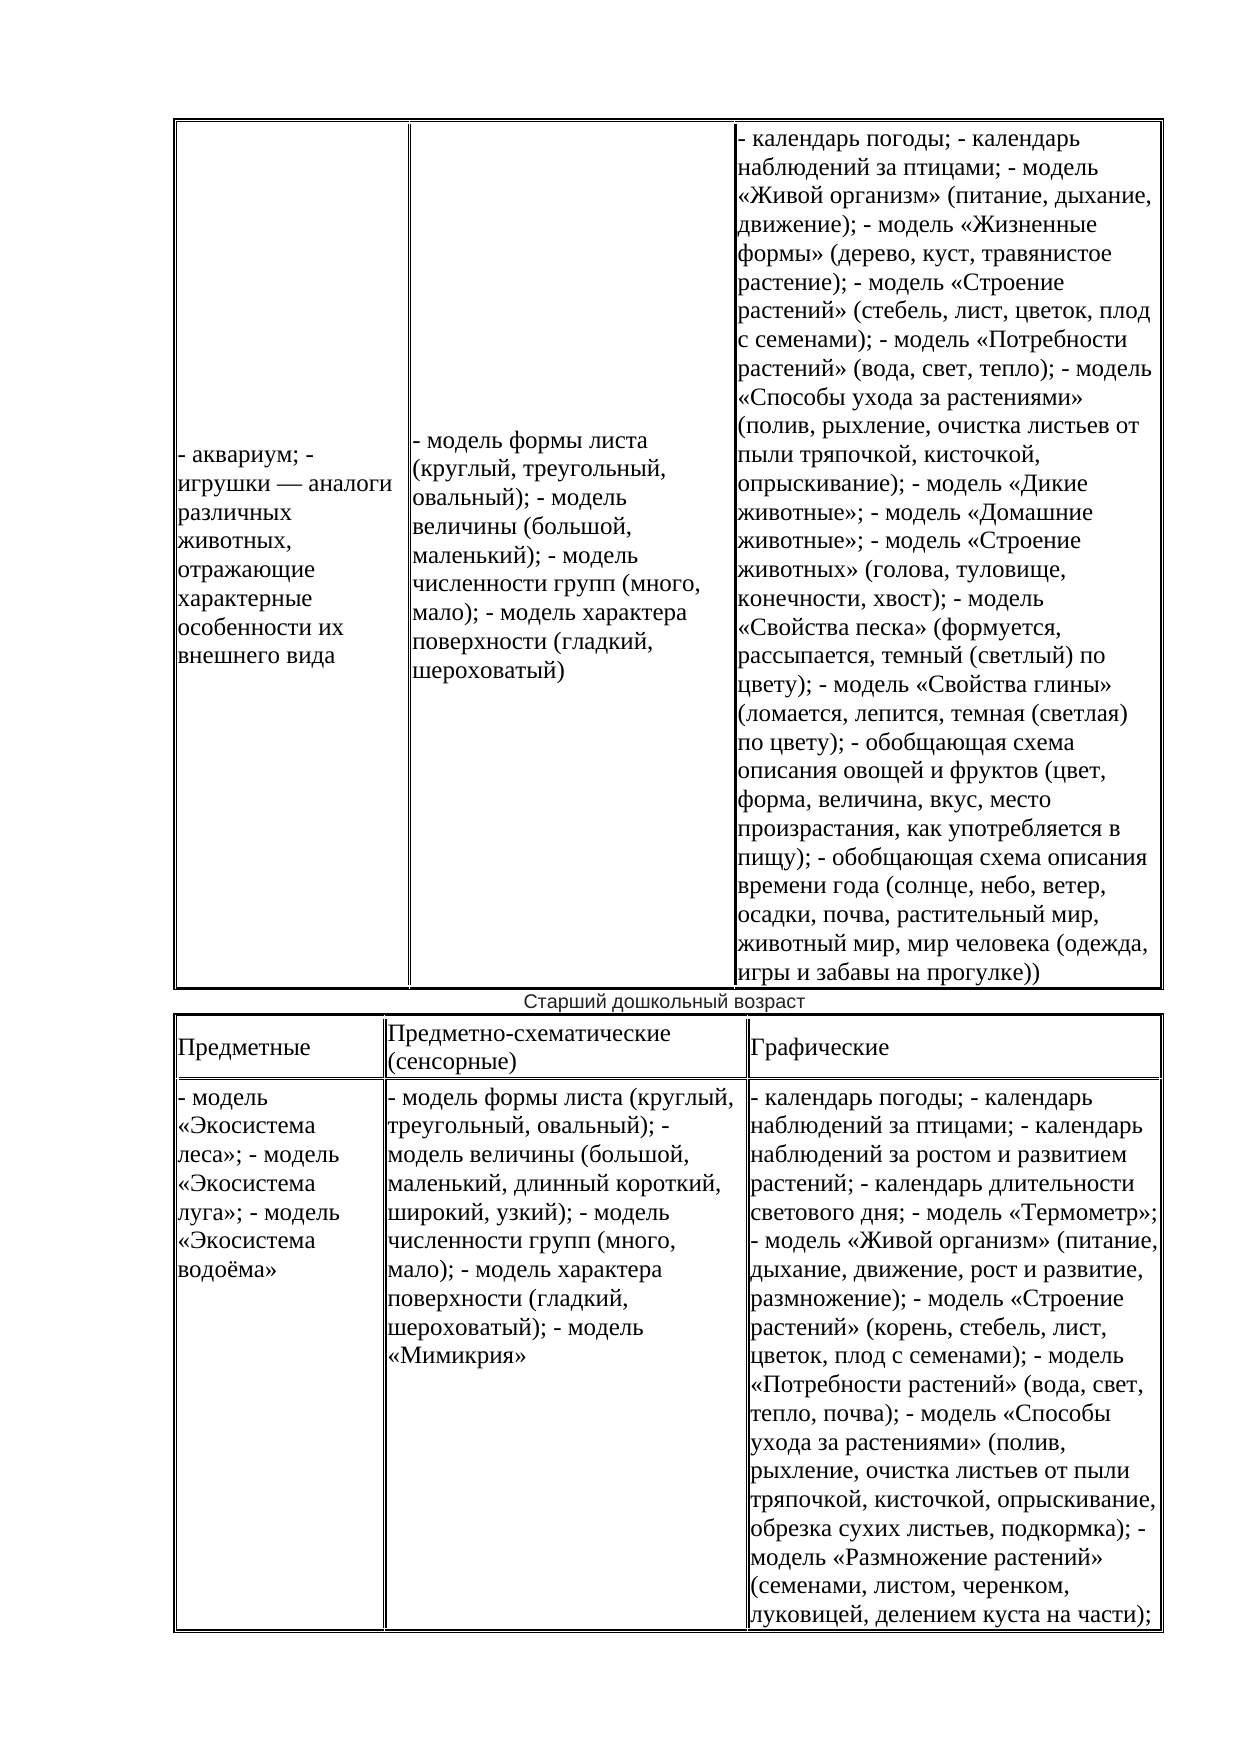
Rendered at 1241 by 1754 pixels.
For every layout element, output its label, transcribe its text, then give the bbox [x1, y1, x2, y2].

table_header Графические [748, 1016, 1160, 1077]
table_header Предметно-схематические (сенсорные) [385, 1015, 748, 1077]
text Старший дошкольный возраст [177, 990, 1152, 1013]
table_cell - календарь погоды; - календарь наблюдений за птицами; - модель «Живой организм» (питание, дыхание, движение); - модель «Жизненные формы» (дерево, куст, травянистое растение); - модель «Строение растений» (стебель, лист, цветок, плод с семенами); - модель «Потребности растений» (вода, свет, тепло); - модель «Способы ухода за растениями» (полив, рыхление, очистка листьев от пыли тряпочкой, кисточкой, опрыскивание); - модель «Дикие животные»; - модель «Домашние животные»; - модель «Строение животных» (голова, туловище, конечности, хвост); - модель «Свойства песка» (формуется, рассыпается, темный (светлый) по цвету); - модель «Свойства глины» (ломается, лепится, темная (светлая) по цвету); - обобщающая схема описания овощей и фруктов (цвет, форма, величина, вкус, место произрастания, как употребляется в пищу); - обобщающая схема описания времени года (солнце, небо, ветер, осадки, почва, растительный мир, животный мир, мир человека (одежда, игры и забавы на прогулке)) [735, 122, 1160, 987]
table_cell - модель формы листа (круглый, треугольный, овальный); - модель величины (большой, маленький); - модель численности групп (много, мало); - модель характера поверхности (гладкий, шероховатый) [410, 120, 735, 987]
table_cell - аквариум; - игрушки — аналоги различных животных, отражающие характерные особенности их внешнего вида [177, 122, 410, 987]
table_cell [175, 1077, 385, 1629]
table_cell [748, 1077, 1162, 1629]
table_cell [385, 1077, 748, 1629]
table_header Предметные [177, 1015, 385, 1077]
